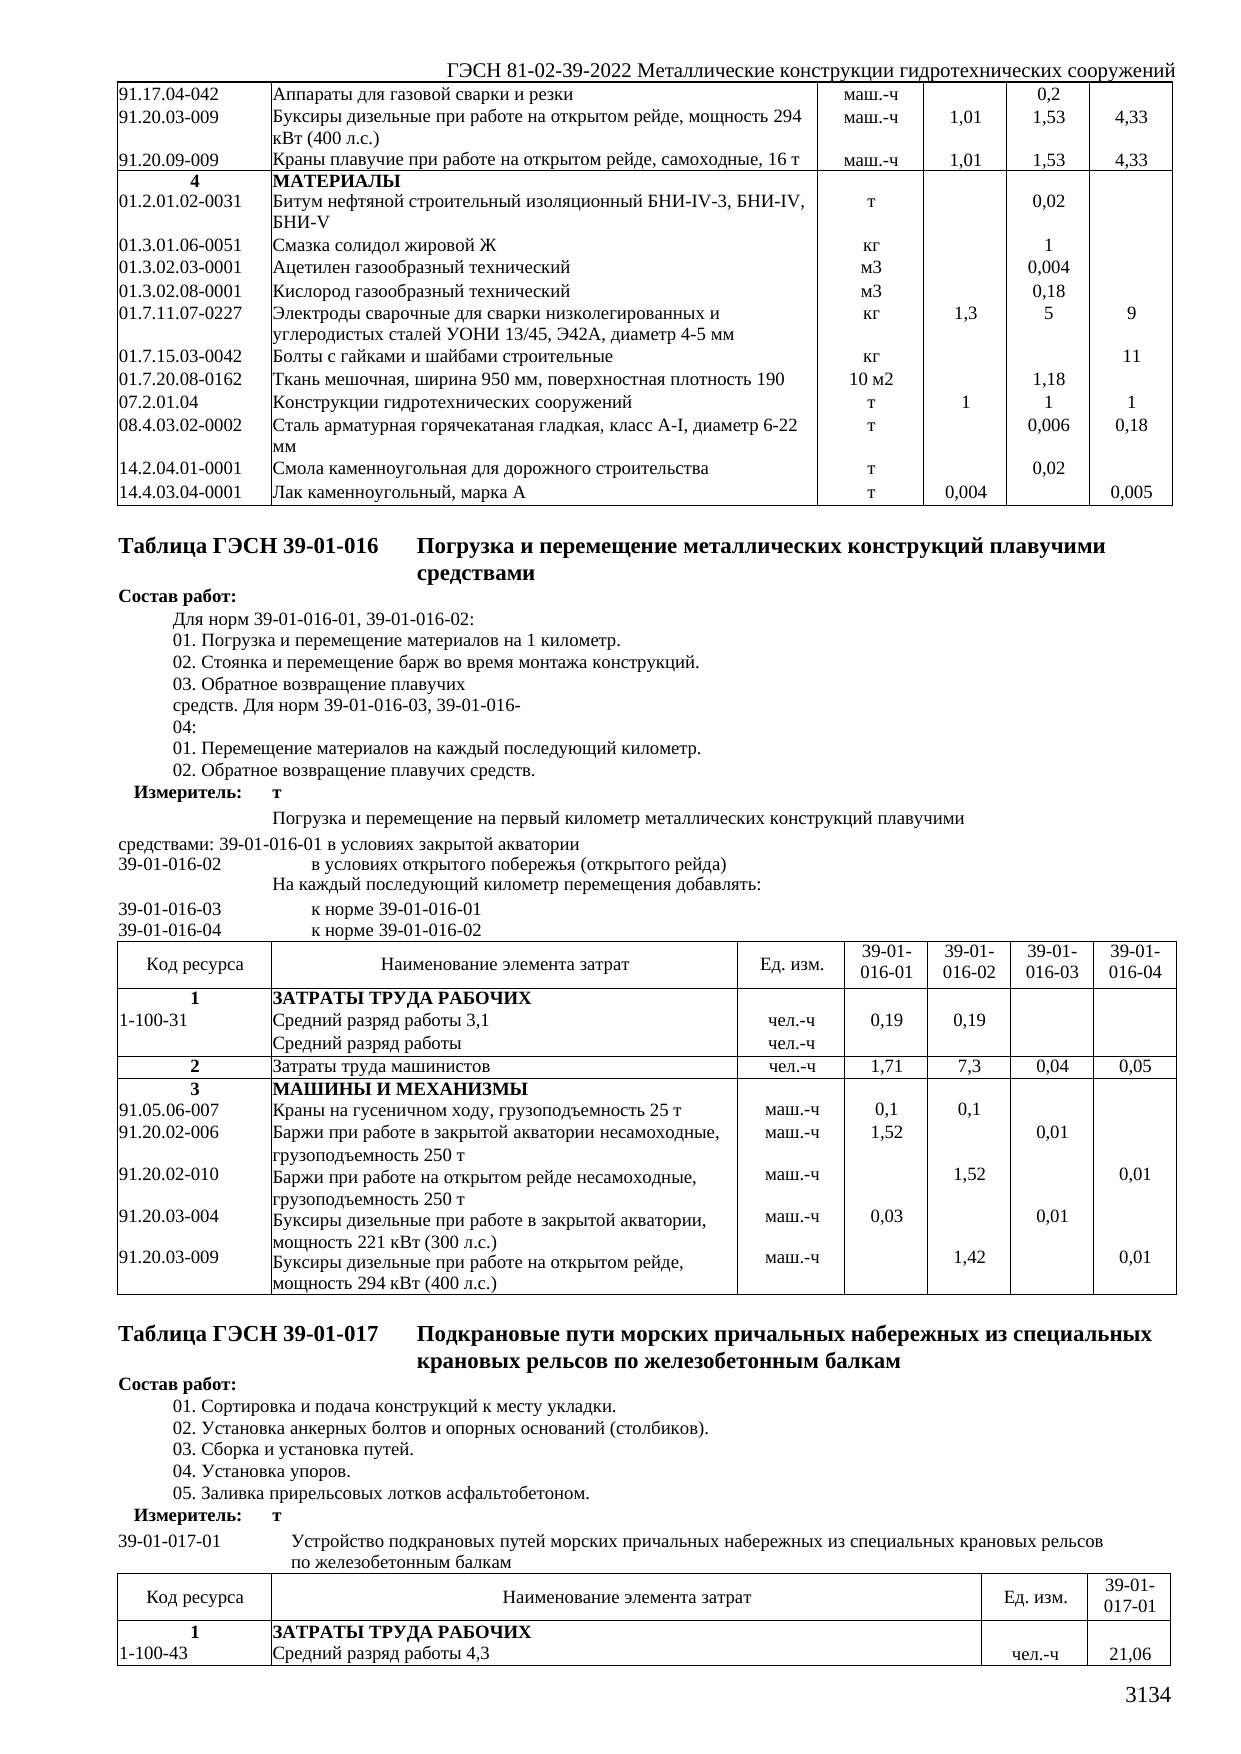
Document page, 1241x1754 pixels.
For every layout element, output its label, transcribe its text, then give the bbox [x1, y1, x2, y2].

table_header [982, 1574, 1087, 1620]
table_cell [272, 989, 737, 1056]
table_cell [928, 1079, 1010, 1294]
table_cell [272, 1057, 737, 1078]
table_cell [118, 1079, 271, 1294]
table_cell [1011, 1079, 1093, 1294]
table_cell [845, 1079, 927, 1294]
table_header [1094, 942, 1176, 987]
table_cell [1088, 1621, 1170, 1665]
subtitle Состав работ: [118, 1373, 1203, 1394]
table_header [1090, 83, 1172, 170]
text 39-01-016-03 к норме 39-01-016-01 [118, 899, 1203, 920]
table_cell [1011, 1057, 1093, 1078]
subtitle Измеритель: т [134, 1504, 1203, 1526]
text Погрузка и перемещение на первый километр металлических конструкций плавучими средствами: 39-01-016-01 в условиях закрытой акватории [118, 803, 1065, 856]
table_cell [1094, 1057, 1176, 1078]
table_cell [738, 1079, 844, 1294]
list Установка анкерных болтов и опорных оснований (столбиков). [173, 1417, 1203, 1439]
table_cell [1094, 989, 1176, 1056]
list Стоянка и перемещение барж во время монтажа конструкций. [173, 651, 1203, 672]
text 39-01-016-04 к норме 39-01-016-02 [118, 920, 1203, 941]
list Погрузка и перемещение материалов на 1 километр. [173, 629, 1203, 651]
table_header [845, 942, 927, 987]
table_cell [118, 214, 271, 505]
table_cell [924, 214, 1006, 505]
list в условиях открытого побережья (открытого рейда) [118, 856, 1203, 874]
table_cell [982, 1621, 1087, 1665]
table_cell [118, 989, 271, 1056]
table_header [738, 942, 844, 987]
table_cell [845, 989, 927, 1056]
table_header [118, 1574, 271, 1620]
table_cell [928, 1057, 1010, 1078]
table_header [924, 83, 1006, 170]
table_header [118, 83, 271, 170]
subtitle Таблица ГЭСН 39-01-017 Подкрановые пути морских причальных набережных из специальных крановых рельсов по железобетонным балкам [118, 1321, 1152, 1373]
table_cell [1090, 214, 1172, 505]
list Устройство подкрановых путей морских причальных набережных из специальных крановых рельсов по железобетонным балкам [118, 1530, 1127, 1573]
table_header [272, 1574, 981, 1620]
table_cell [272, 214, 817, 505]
list Перемещение материалов на каждый последующий километр. [173, 737, 1203, 759]
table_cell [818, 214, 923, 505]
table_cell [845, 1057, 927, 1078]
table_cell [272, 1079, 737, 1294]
text На каждый последующий километр перемещения добавлять: [272, 874, 1203, 894]
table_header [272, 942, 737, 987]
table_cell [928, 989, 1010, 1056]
text средствами [417, 559, 1203, 585]
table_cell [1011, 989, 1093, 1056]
list Заливка прирельсовых лотков асфальтобетоном. [173, 1482, 1203, 1503]
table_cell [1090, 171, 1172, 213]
list Обратное возвращение плавучих средств. [173, 759, 1203, 780]
list Установка упоров. [173, 1460, 1203, 1482]
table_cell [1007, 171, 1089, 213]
subtitle Измеритель: т [134, 781, 1203, 803]
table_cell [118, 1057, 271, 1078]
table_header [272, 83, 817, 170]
list Сборка и установка путей. [173, 1439, 1203, 1460]
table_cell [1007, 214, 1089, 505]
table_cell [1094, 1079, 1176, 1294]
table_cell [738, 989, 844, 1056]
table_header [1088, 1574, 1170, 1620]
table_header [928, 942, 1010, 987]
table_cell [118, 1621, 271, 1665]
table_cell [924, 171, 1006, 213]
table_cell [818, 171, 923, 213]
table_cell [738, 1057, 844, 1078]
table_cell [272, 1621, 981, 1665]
subtitle Состав работ: [118, 585, 1203, 607]
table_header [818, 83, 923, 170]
list Обратное возвращение плавучих средств. Для норм 39-01-016-03, 39-01-016-04: [173, 673, 535, 737]
subtitle Таблица ГЭСН 39-01-016 Погрузка и перемещение металлических конструкций плавучими [118, 533, 1203, 559]
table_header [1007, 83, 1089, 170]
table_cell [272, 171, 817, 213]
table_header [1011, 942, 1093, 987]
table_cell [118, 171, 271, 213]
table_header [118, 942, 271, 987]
text Для норм 39-01-016-01, 39-01-016-02: [173, 608, 1203, 629]
list Сортировка и подача конструкций к месту укладки. [173, 1396, 1203, 1417]
